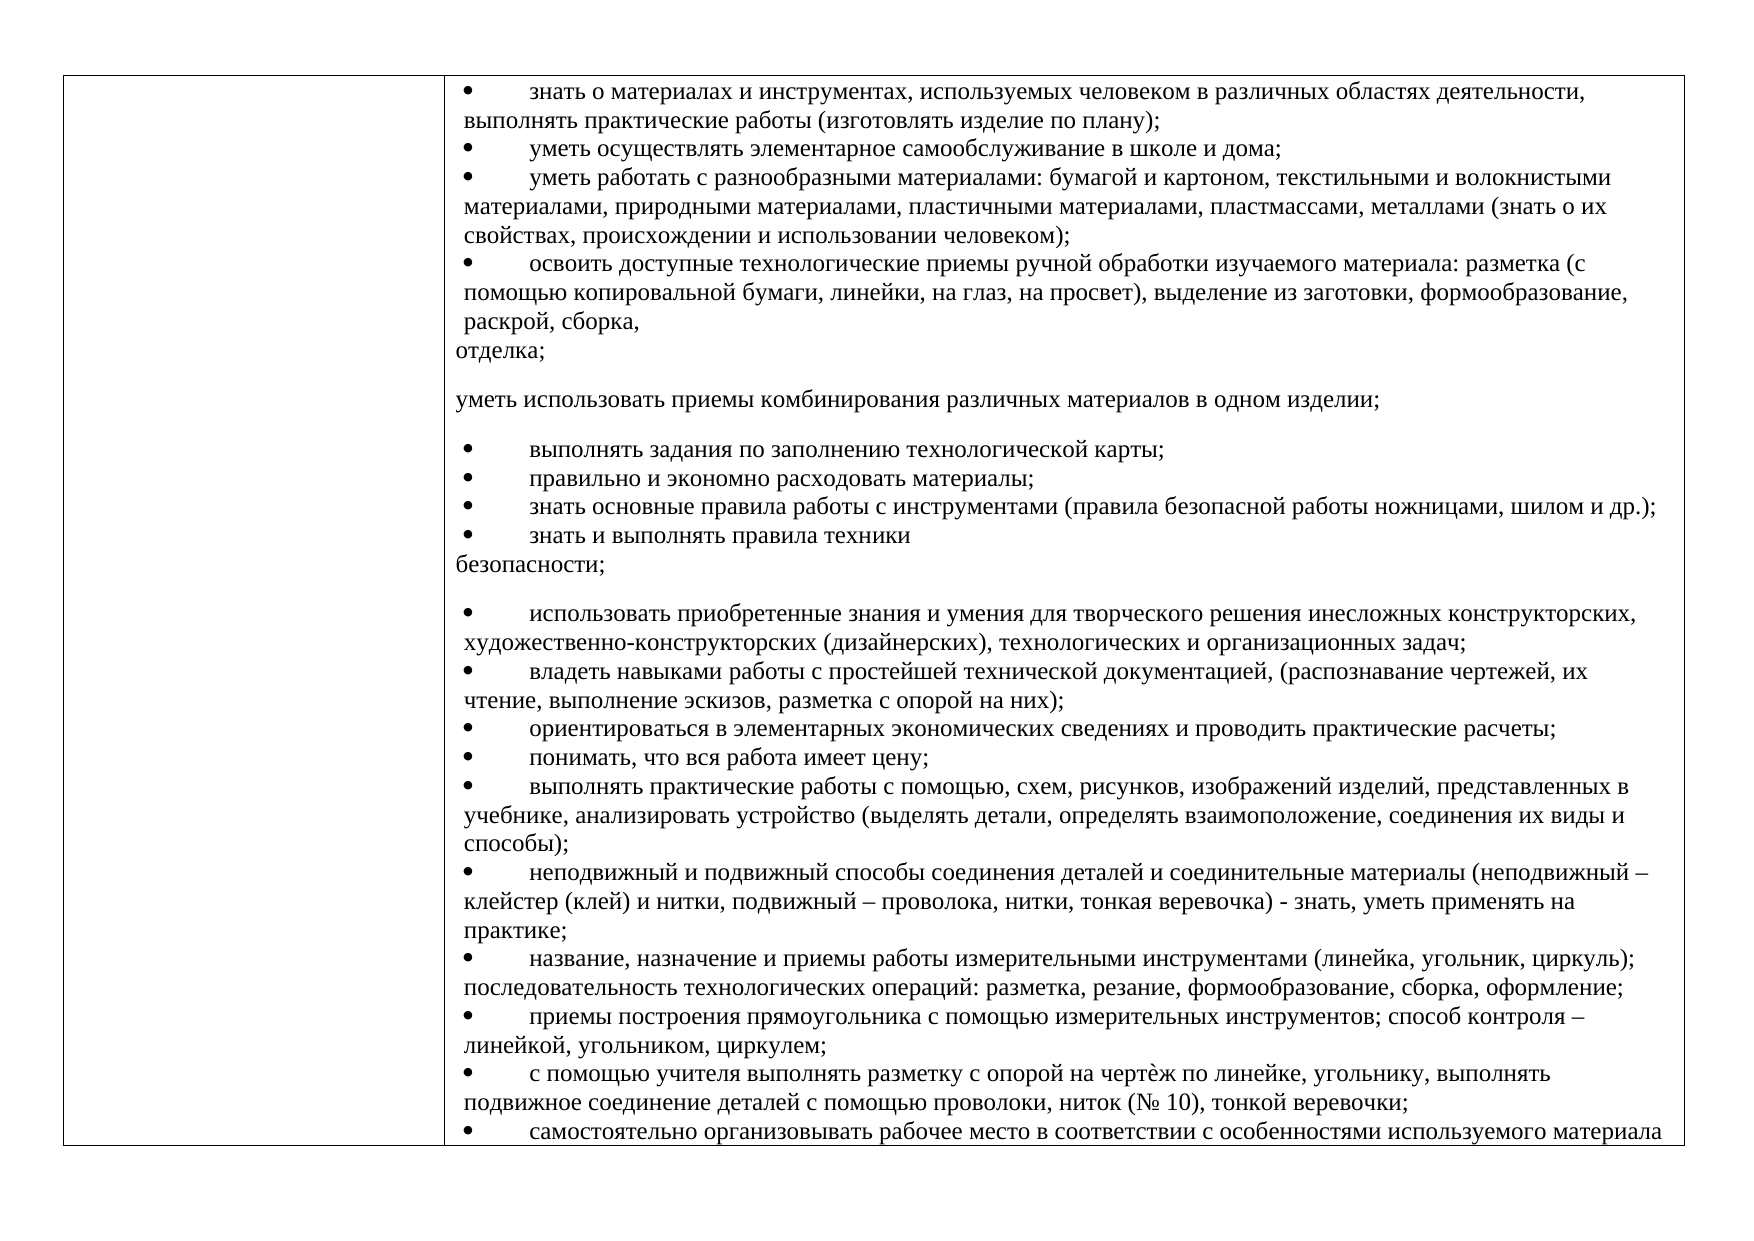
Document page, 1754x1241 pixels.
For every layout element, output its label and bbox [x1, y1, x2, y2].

table_cell [64, 76, 444, 1145]
table_cell [445, 76, 1684, 1145]
